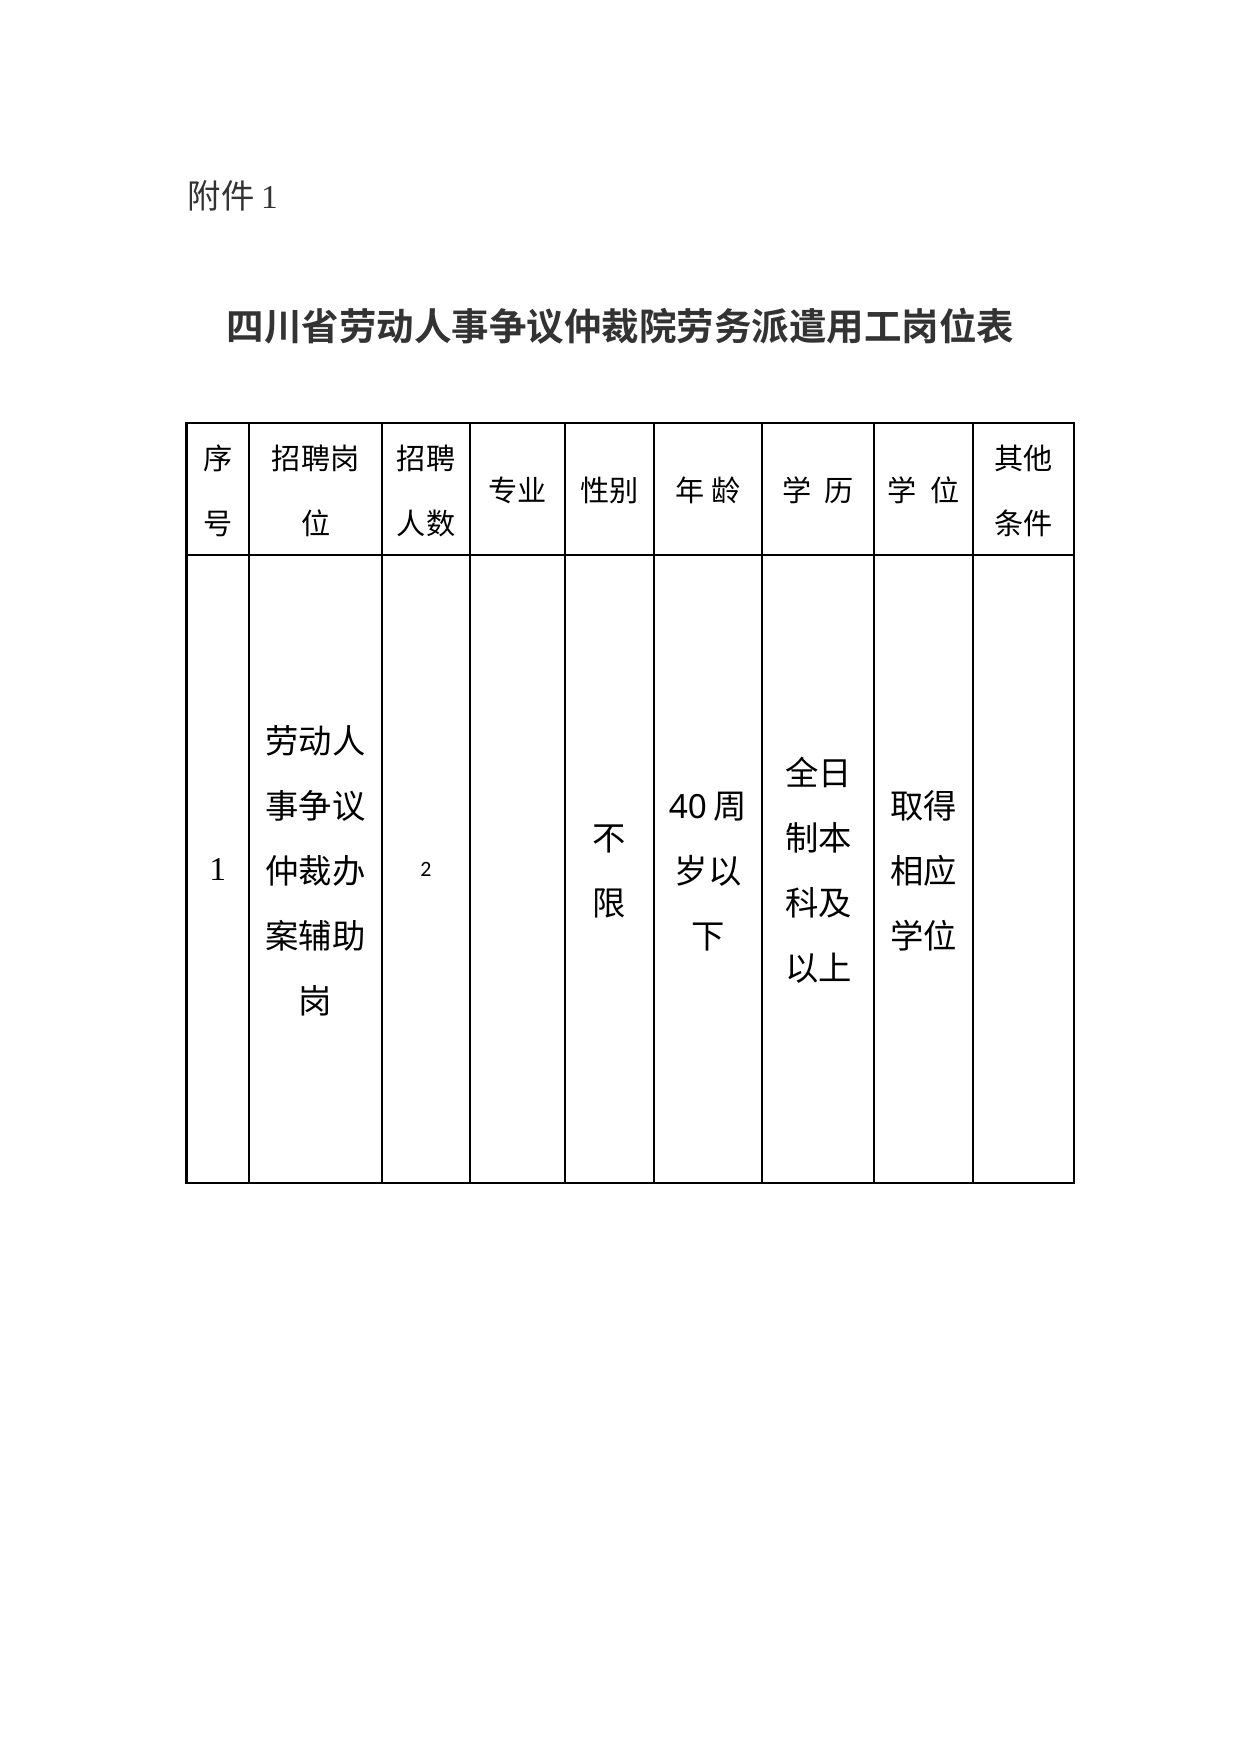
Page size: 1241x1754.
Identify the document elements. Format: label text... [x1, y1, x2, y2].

table_cell 取得 相应 学位 [875, 556, 972, 1182]
table_header 学 历 [763, 424, 873, 554]
table_header 性别 [566, 424, 653, 554]
table_cell 不限 [566, 556, 653, 1182]
table_cell 劳动人事争议仲裁办案辅助岗 [250, 556, 381, 1182]
table_header 其他条件 [974, 424, 1073, 554]
table_header 年 龄 [655, 424, 761, 554]
table_cell 1 [188, 556, 248, 1182]
table_header 序号 [188, 424, 248, 554]
table_header 招聘岗位 [250, 424, 381, 554]
table_header 招聘 人数 [383, 424, 469, 554]
table_header 学 位 [875, 424, 972, 554]
table_header 专业 [471, 424, 564, 554]
table_cell 2 [383, 556, 469, 1182]
text 四川省劳动人事争议仲裁院劳务派遣用工岗位表 [187, 292, 1053, 357]
table_cell [471, 556, 564, 1182]
text 附件1 [187, 162, 1053, 227]
table_cell [974, 556, 1073, 1182]
table_cell 全日制本科及以上 [763, 556, 873, 1182]
table_cell 40周岁以下 [655, 556, 761, 1182]
